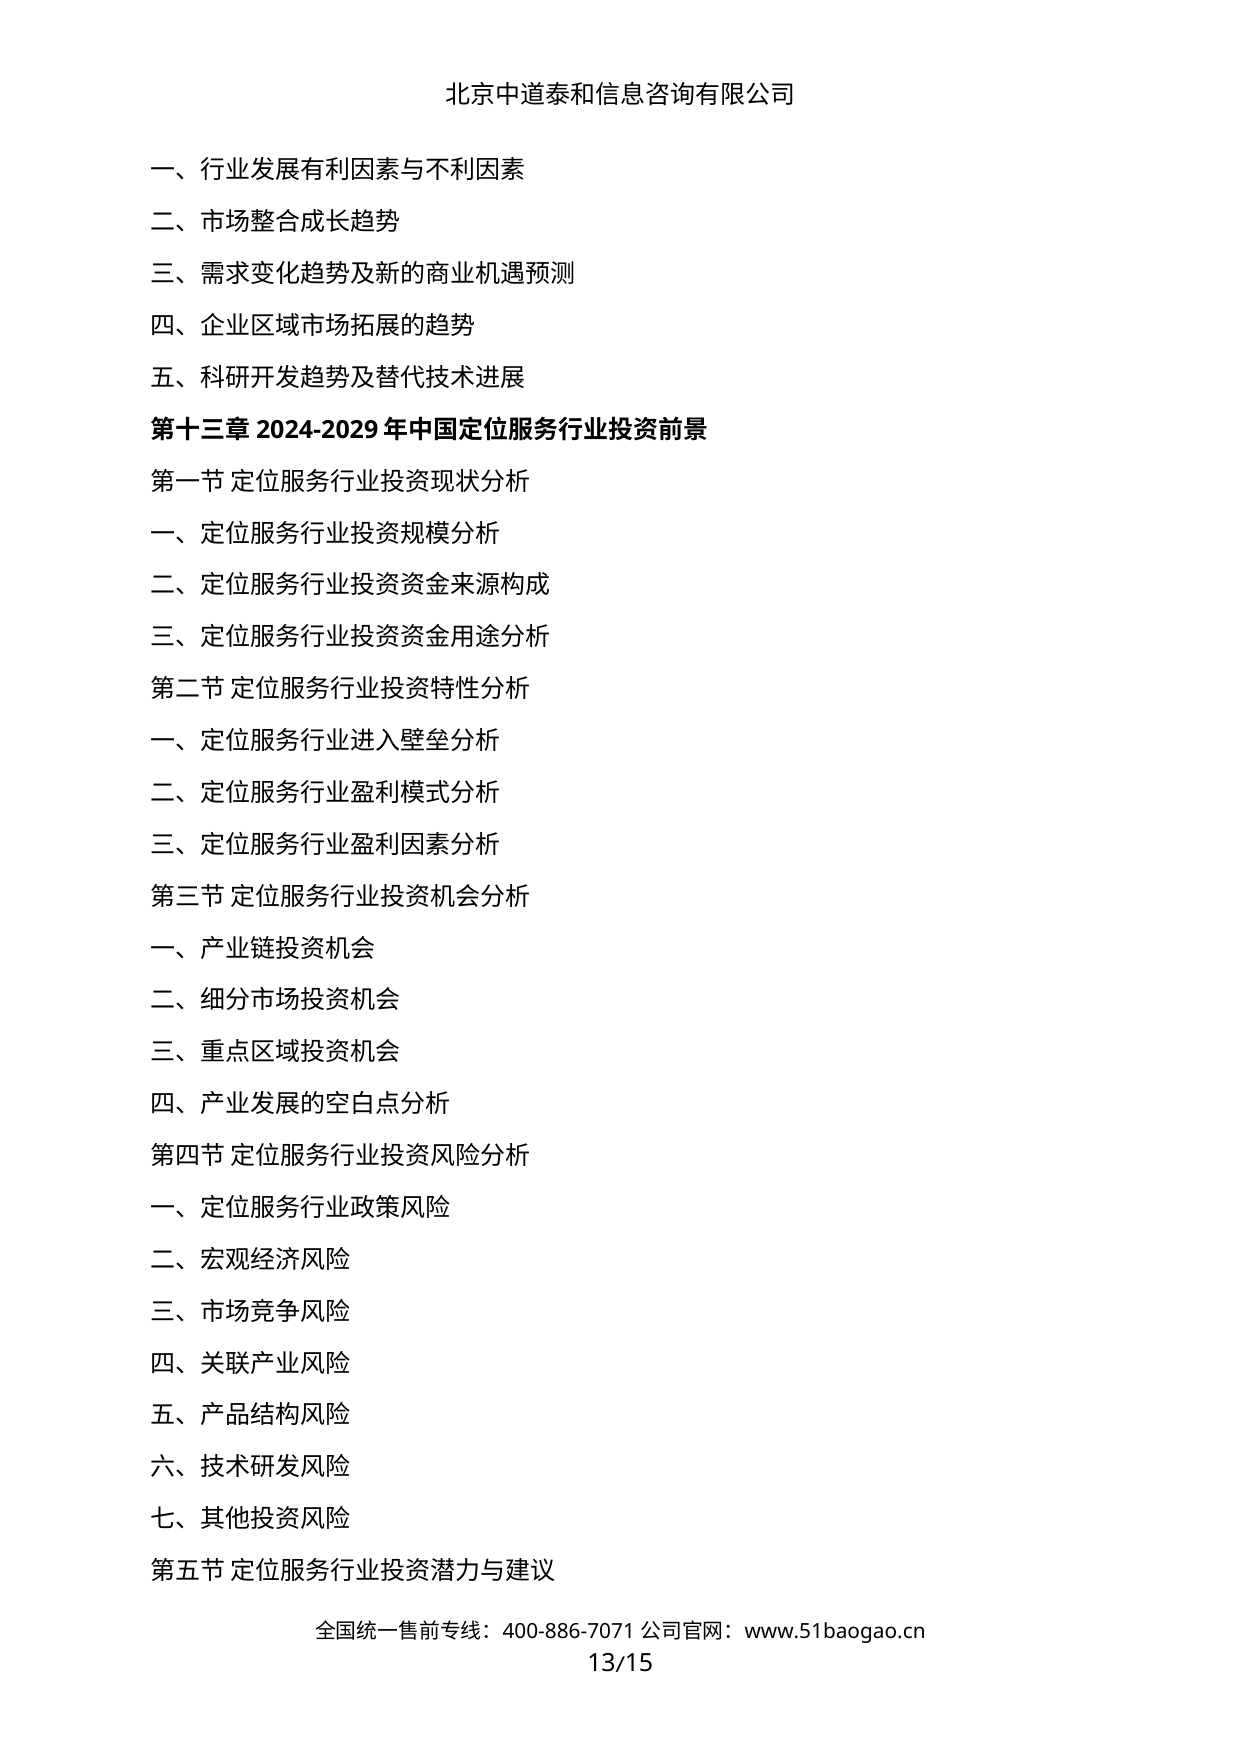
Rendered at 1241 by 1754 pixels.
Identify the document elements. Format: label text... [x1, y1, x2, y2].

text 第五节 定位服务行业投资潜力与建议 [150, 1551, 1090, 1587]
text 四、产业发展的空白点分析 [150, 1084, 1090, 1120]
text 第三节 定位服务行业投资机会分析 [150, 876, 1090, 912]
text 三、市场竞争风险 [150, 1291, 1090, 1327]
text 二、市场整合成长趋势 [150, 202, 1090, 238]
text 二、定位服务行业盈利模式分析 [150, 772, 1090, 809]
text 二、定位服务行业投资资金来源构成 [150, 565, 1090, 601]
text 三、定位服务行业盈利因素分析 [150, 824, 1090, 861]
text 三、需求变化趋势及新的商业机遇预测 [150, 254, 1090, 290]
text 五、产品结构风险 [150, 1395, 1090, 1431]
text 七、其他投资风险 [150, 1499, 1090, 1535]
text 五、科研开发趋势及替代技术进展 [150, 357, 1090, 394]
text 四、关联产业风险 [150, 1343, 1090, 1379]
text 一、定位服务行业投资规模分析 [150, 513, 1090, 549]
text 一、定位服务行业进入壁垒分析 [150, 721, 1090, 757]
text 四、企业区域市场拓展的趋势 [150, 306, 1090, 342]
text 三、重点区域投资机会 [150, 1032, 1090, 1068]
text 二、细分市场投资机会 [150, 980, 1090, 1016]
text 六、技术研发风险 [150, 1447, 1090, 1483]
text 三、定位服务行业投资资金用途分析 [150, 617, 1090, 653]
text 第十三章 2024-2029年中国定位服务行业投资前景 [150, 409, 1090, 446]
text 二、宏观经济风险 [150, 1239, 1090, 1276]
text 一、行业发展有利因素与不利因素 [150, 150, 1090, 186]
text 第一节 定位服务行业投资现状分析 [150, 461, 1090, 497]
text 一、产业链投资机会 [150, 928, 1090, 964]
text 第二节 定位服务行业投资特性分析 [150, 669, 1090, 705]
text 第四节 定位服务行业投资风险分析 [150, 1136, 1090, 1172]
text 一、定位服务行业政策风险 [150, 1187, 1090, 1224]
